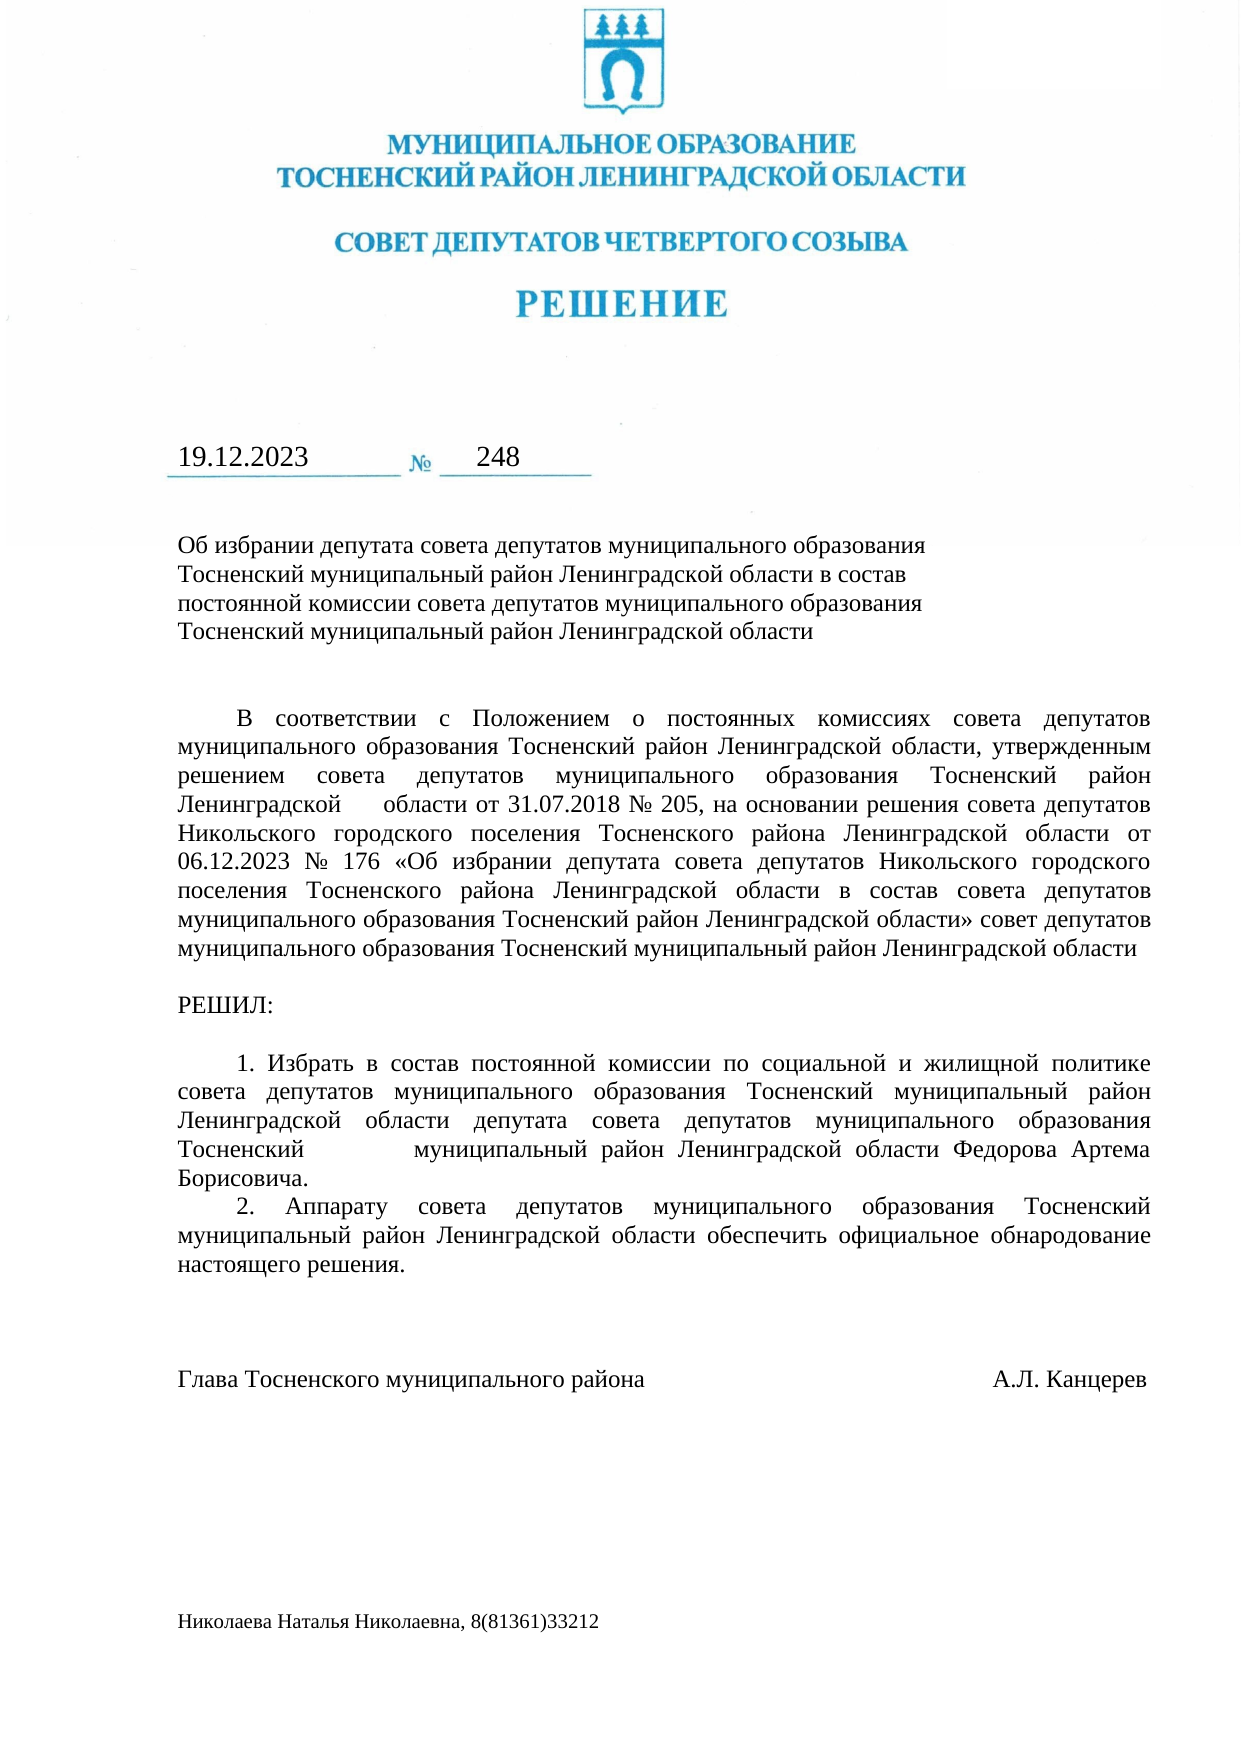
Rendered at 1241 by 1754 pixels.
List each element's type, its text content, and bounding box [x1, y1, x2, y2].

text Николаева Наталья Николаевна, 8(81361)33212 [177, 1609, 1152, 1633]
text Об избрании депутата совета депутатов муниципального образования [177, 530, 1152, 559]
picture [5, 0, 1241, 546]
text 1. Избрать в состав постоянной комиссии по социальной и жилищной политике совета депутатов муниципального образования Тосненский муниципальный район Ленинградской области депутата совета депутатов муниципального образования Тосненский муниципальный район Ленинградской области Федорова Артема Борисовича. [177, 1048, 1152, 1191]
text 19.12.2023 248 [177, 439, 1152, 473]
text РЕШИЛ: [177, 990, 1152, 1019]
text 2. Аппарату совета депутатов муниципального образования Тосненский муниципальный район Ленинградской области обеспечить официальное обнародование настоящего решения. [177, 1191, 1152, 1278]
text В соответствии с Положением о постоянных комиссиях совета депутатов муниципального образования Тосненский район Ленинградской области, утвержденным решением совета депутатов муниципального образования Тосненский район Ленинградской области от 31.07.2018 № 205, на основании решения совета депутатов Никольского городского поселения Тосненского района Ленинградской области от 06.12.2023 № 176 «Об избрании депутата совета депутатов Никольского городского поселения Тосненского района Ленинградской области в состав совета депутатов муниципального образования Тосненский район Ленинградской области» совет депутатов муниципального образования Тосненский муниципальный район Ленинградской области [177, 703, 1152, 961]
text Глава Тосненского муниципального района А.Л. Канцерев [177, 1364, 1152, 1393]
text Тосненский муниципальный район Ленинградской области в состав [177, 559, 1152, 588]
text постоянной комиссии совета депутатов муниципального образования [177, 588, 1152, 616]
text Тосненский муниципальный район Ленинградской области [177, 616, 1152, 645]
